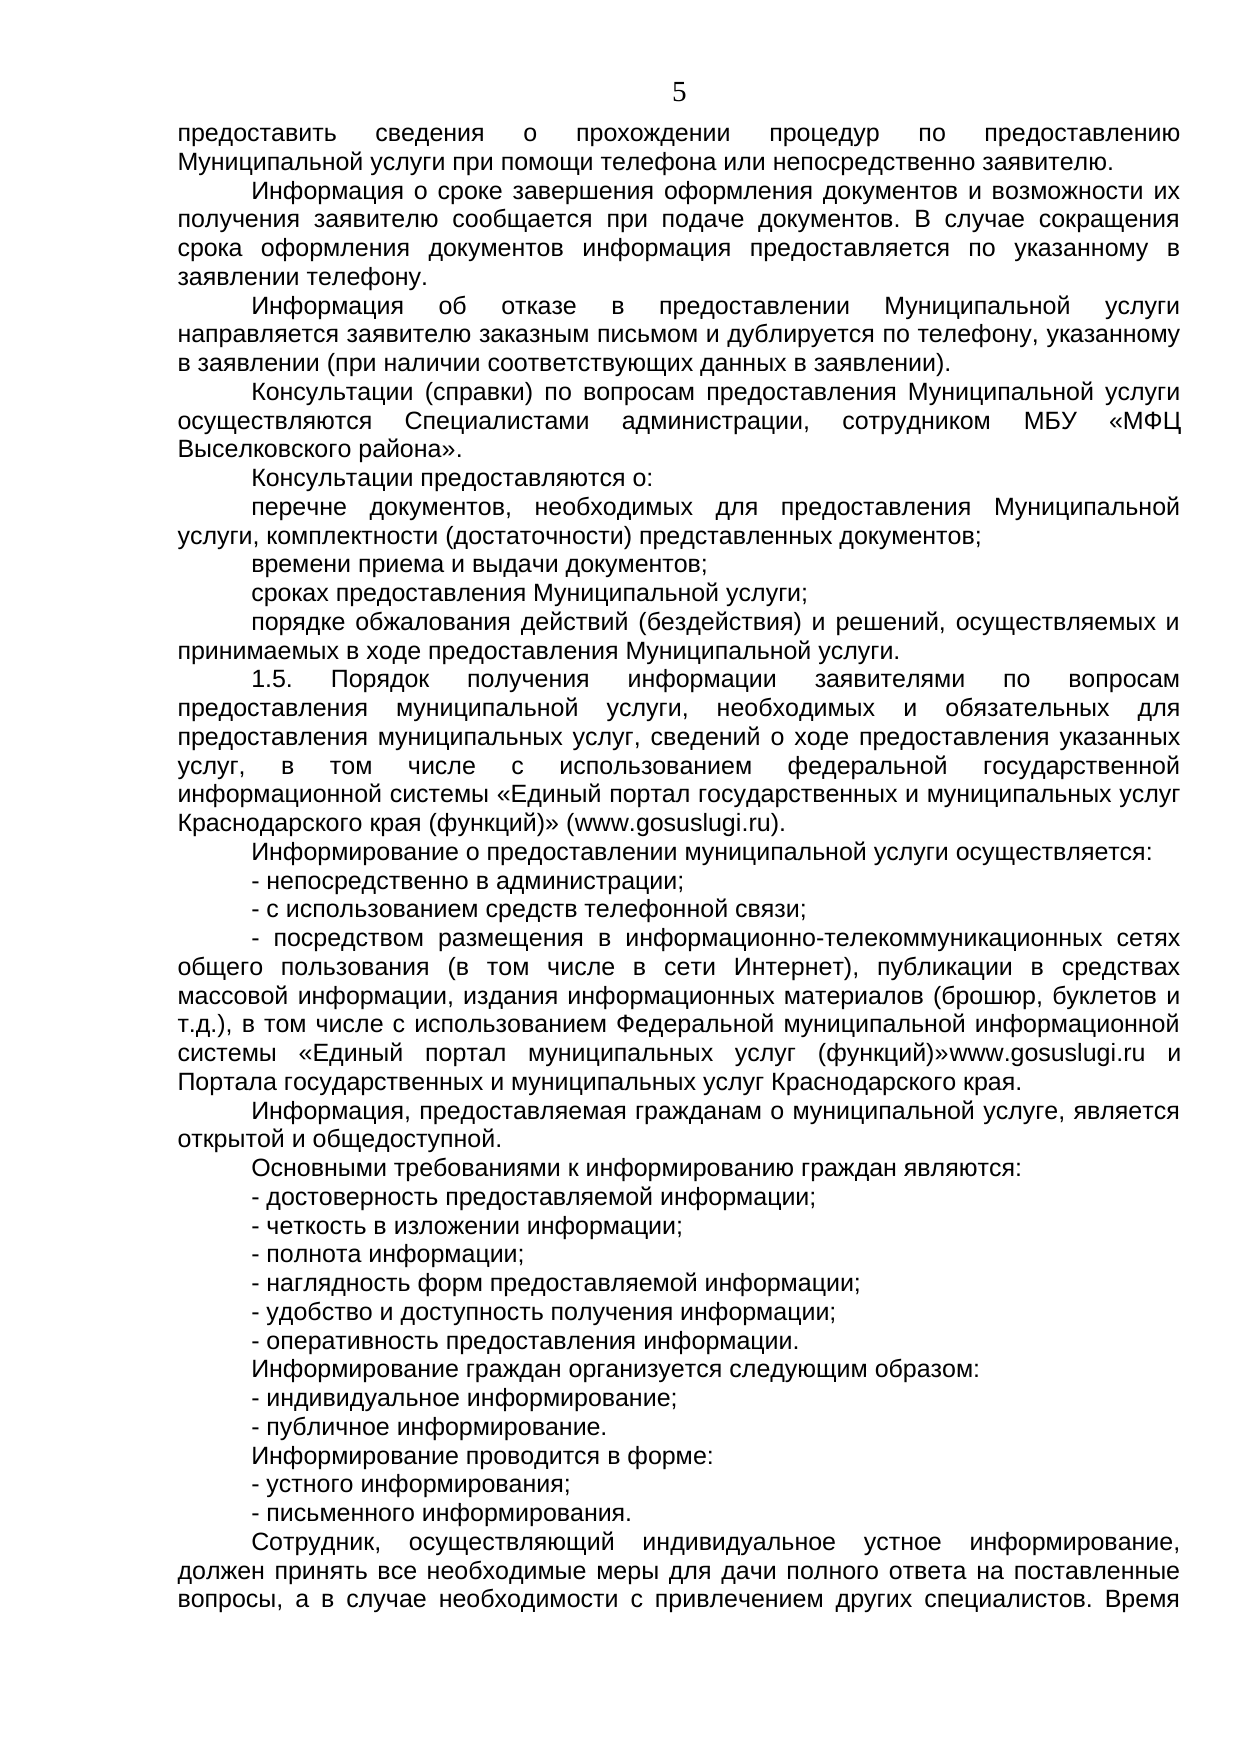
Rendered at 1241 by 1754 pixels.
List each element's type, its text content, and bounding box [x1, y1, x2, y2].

text - оперативность предоставления информации. [177, 1326, 1181, 1354]
text Информирование граждан организуется следующим образом: [177, 1354, 1181, 1383]
text - посредством размещения в информационно-телекоммуникационных сетях общего пользования (в том числе в сети Интернет), публикации в средствах массовой информации, издания информационных материалов (брошюр, буклетов и т.д.), в том числе с использованием Федеральной муниципальной информационной системы «Единый портал муниципальных услуг (функций)»www.gosuslugi.ru и Портала государственных и муниципальных услуг Краснодарского края. [177, 923, 1181, 1096]
text Основными требованиями к информированию граждан являются: [177, 1153, 1181, 1182]
text 1.5. Порядок получения информации заявителями по вопросам предоставления муниципальной услуги, необходимых и обязательных для предоставления муниципальных услуг, сведений о ходе предоставления указанных услуг, в том числе с использованием федеральной государственной информационной системы «Единый портал государственных и муниципальных услуг Краснодарского края (функций)» (www.gosuslugi.ru). [177, 664, 1181, 837]
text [177, 118, 1181, 176]
text Информация о сроке завершения оформления документов и возможности их получения заявителю сообщается при подаче документов. В случае сокращения срока оформления документов информация предоставляется по указанному в заявлении телефону. [177, 176, 1181, 291]
text порядке обжалования действий (бездействия) и решений, осуществляемых и принимаемых в ходе предоставления Муниципальной услуги. [177, 607, 1181, 664]
text - письменного информирования. [177, 1498, 1181, 1527]
text - достоверность предоставляемой информации; [177, 1182, 1181, 1211]
text - публичное информирование. [177, 1412, 1181, 1441]
text - устного информирования; [177, 1469, 1181, 1498]
text времени приема и выдачи документов; [177, 549, 1181, 578]
text - с использованием средств телефонной связи; [177, 894, 1181, 923]
text Информация, предоставляемая гражданам о муниципальной услуге, является открытой и общедоступной. [177, 1096, 1181, 1153]
text Информация об отказе в предоставлении Муниципальной услуги направляется заявителю заказным письмом и дублируется по телефону, указанному в заявлении (при наличии соответствующих данных в заявлении). [177, 291, 1181, 377]
text - индивидуальное информирование; [177, 1383, 1181, 1412]
text - непосредственно в администрации; [177, 866, 1181, 894]
text перечне документов, необходимых для предоставления Муниципальной услуги, комплектности (достаточности) представленных документов; [177, 492, 1181, 549]
text - четкость в изложении информации; [177, 1211, 1181, 1239]
text - удобство и доступность получения информации; [177, 1297, 1181, 1326]
text Информирование проводится в форме: [177, 1441, 1181, 1469]
text Информирование о предоставлении муниципальной услуги осуществляется: [177, 837, 1181, 866]
text Консультации (справки) по вопросам предоставления Муниципальной услуги осуществляются Специалистами администрации, сотрудником МБУ «МФЦ Выселковского района». [177, 377, 1181, 463]
text - наглядность форм предоставляемой информации; [177, 1268, 1181, 1297]
text Консультации предоставляются о: [177, 463, 1181, 492]
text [177, 1527, 1181, 1613]
text - полнота информации; [177, 1239, 1181, 1268]
text сроках предоставления Муниципальной услуги; [177, 578, 1181, 607]
